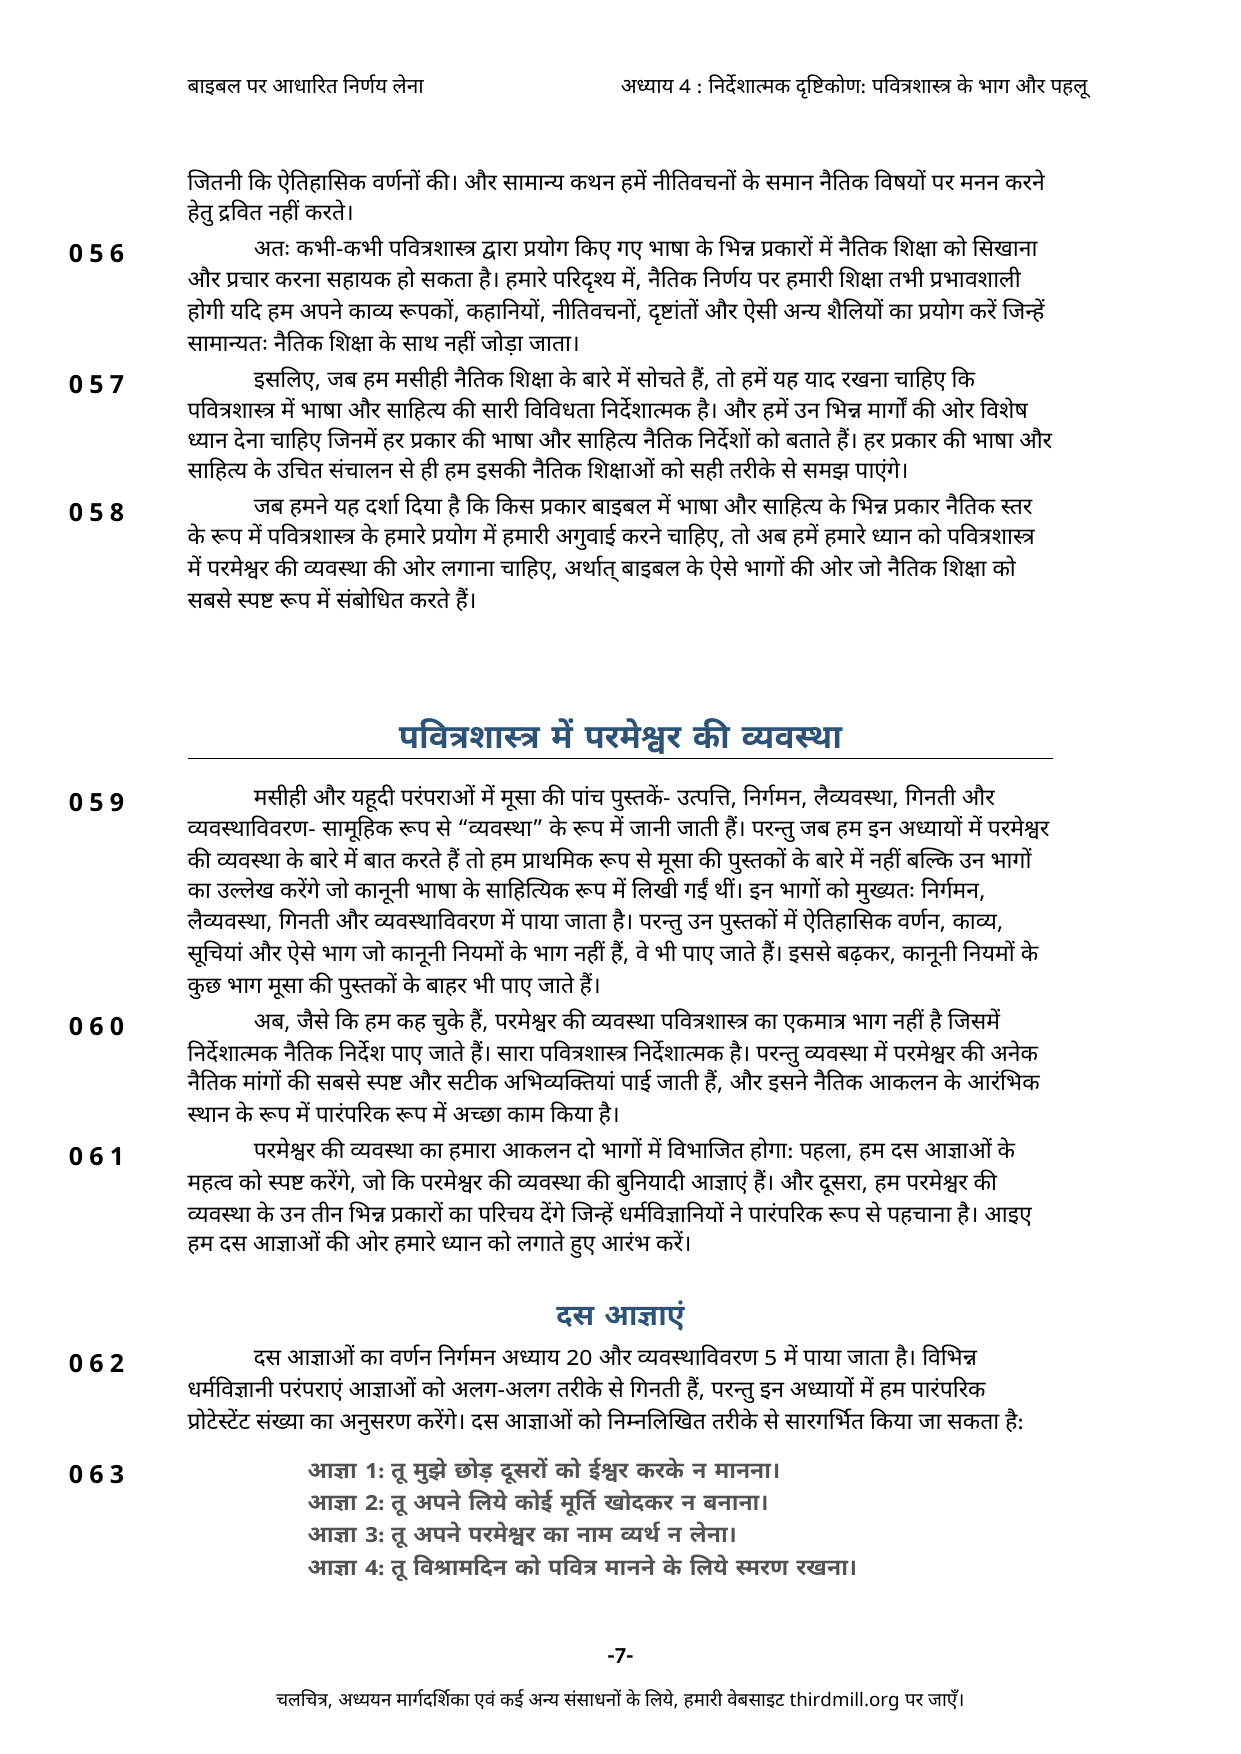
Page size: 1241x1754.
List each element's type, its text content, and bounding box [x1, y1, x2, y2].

text जब हमने यह दर्शा दिया है कि किस प्रकार बाइबल में भाषा और साहित्य के भिन्न प्रकार नैतिक स्तर के रूप में पवित्रशास्त्र के हमारे प्रयोग में हमारी अगुवाई करने चाहिए, तो अब हमें हमारे ध्यान को पवित्रशास्त्र में परमेश्वर की व्यवस्था की ओर लगाना चाहिए, अर्थात् बाइबल के ऐसे भागों की ओर जो नैतिक शिक्षा को सबसे स्पष्ट रूप में संबोधित करते हैं। [187, 494, 1053, 617]
text अतः कभी-कभी पवित्रशास्त्र द्वारा प्रयोग किए गए भाषा के भिन्न प्रकारों में नैतिक शिक्षा को सिखाना और प्रचार करना सहायक हो सकता है। हमारे परिदृश्य में, नैतिक निर्णय पर हमारी शिक्षा तभी प्रभावशाली होगी यदि हम अपने काव्य रूपकों, कहानियों, नीतिवचनों, दृष्टांतों और ऐसी अन्य शैलियों का प्रयोग करें जिन्हें सामान्यतः नैतिक शिक्षा के साथ नहीं जोड़ा जाता। [187, 236, 1053, 360]
text इसलिए, जब हम मसीही नैतिक शिक्षा के बारे में सोचते हैं, तो हमें यह याद रखना चाहिए कि पवित्रशास्त्र में भाषा और साहित्य की सारी विविधता निर्देशात्मक है। और हमें उन भिन्न मार्गों की ओर विशेष ध्यान देना चाहिए जिनमें हर प्रकार की भाषा और साहित्य नैतिक निर्देशों को बताते हैं। हर प्रकार की भाषा और साहित्य के उचित संचालन से ही हम इसकी नैतिक शिक्षाओं को सही तरीके से समझ पाएंगे। [187, 367, 1053, 488]
text अब, जैसे कि हम कह चुके हैं, परमेश्वर की व्यवस्था पवित्रशास्त्र का एकमात्र भाग नहीं है जिसमें निर्देशात्मक नैतिक निर्देश पाए जाते हैं। सारा पवित्रशास्त्र निर्देशात्मक है। परन्तु व्यवस्था में परमेश्वर की अनेक नैतिक मांगों की सबसे स्पष्ट और सटीक अभिव्यक्तियां पाई जाती हैं, और इसने नैतिक आकलन के आरंभिक स्थान के रूप में पारंपरिक रूप में अच्छा काम किया है। [187, 1009, 1053, 1132]
text मसीही और यहूदी परंपराओं में मूसा की पांच पुस्तकें- उत्पत्ति, निर्गमन, लैव्यवस्था, गिनती और व्यवस्थाविवरण- सामूहिक रूप से “व्यवस्था” के रूप में जानी जाती हैं। परन्तु जब हम इन अध्यायों में परमेश्वर की व्यवस्था के बारे में बात करते हैं तो हम प्राथमिक रूप से मूसा की पुस्तकों के बारे में नहीं बल्कि उन भागों का उल्लेख करेंगे जो कानूनी भाषा के साहित्यिक रूप में लिखी गईं थीं। इन भागों को मुख्यतः निर्गमन, लैव्यवस्था, गिनती और व्यवस्थाविवरण में पाया जाता है। परन्तु उन पुस्तकों में ऐतिहासिक वर्णन, काव्य, सूचियां और ऐसे भाग जो कानूनी नियमों के भाग नहीं हैं, वे भी पाए जाते हैं। इससे बढ़कर, कानूनी नियमों के कुछ भाग मूसा की पुस्तकों के बाहर भी पाए जाते हैं। [187, 784, 1053, 1002]
text दस आज्ञाओं का वर्णन निर्गमन अध्याय 20 और व्यवस्थाविवरण 5 में पाया जाता है। विभिन्न धर्मविज्ञानी परंपराएं आज्ञाओं को अलग-अलग तरीके से गिनती हैं, परन्तु इन अध्यायों में हम पारंपरिक प्रोटेस्टेंट संख्या का अनुसरण करेंगे। दस आज्ञाओं को निम्नलिखित तरीके से सारगर्भित किया जा सकता है: [187, 1345, 1053, 1440]
subtitle पवित्रशास्त्र में परमेश्वर की व्यवस्था [187, 717, 1053, 759]
text परमेश्वर की व्यवस्था का हमारा आकलन दो भागों में विभाजित होगा: पहला, हम दस आज्ञाओं के महत्व को स्पष्ट करेंगे, जो कि परमेश्वर की व्यवस्था की बुनियादी आज्ञाएं हैं। और दूसरा, हम परमेश्वर की व्यवस्था के उन तीन भिन्न प्रकारों का परिचय देंगे जिन्हें धर्मविज्ञानियों ने पारंपरिक रूप से पहचाना है। आइए हम दस आज्ञाओं की ओर हमारे ध्यान को लगाते हुए आरंभ करें। [187, 1138, 1053, 1261]
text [187, 169, 1053, 229]
subtitle दस आज्ञाएं [187, 1299, 1053, 1333]
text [307, 1457, 978, 1586]
